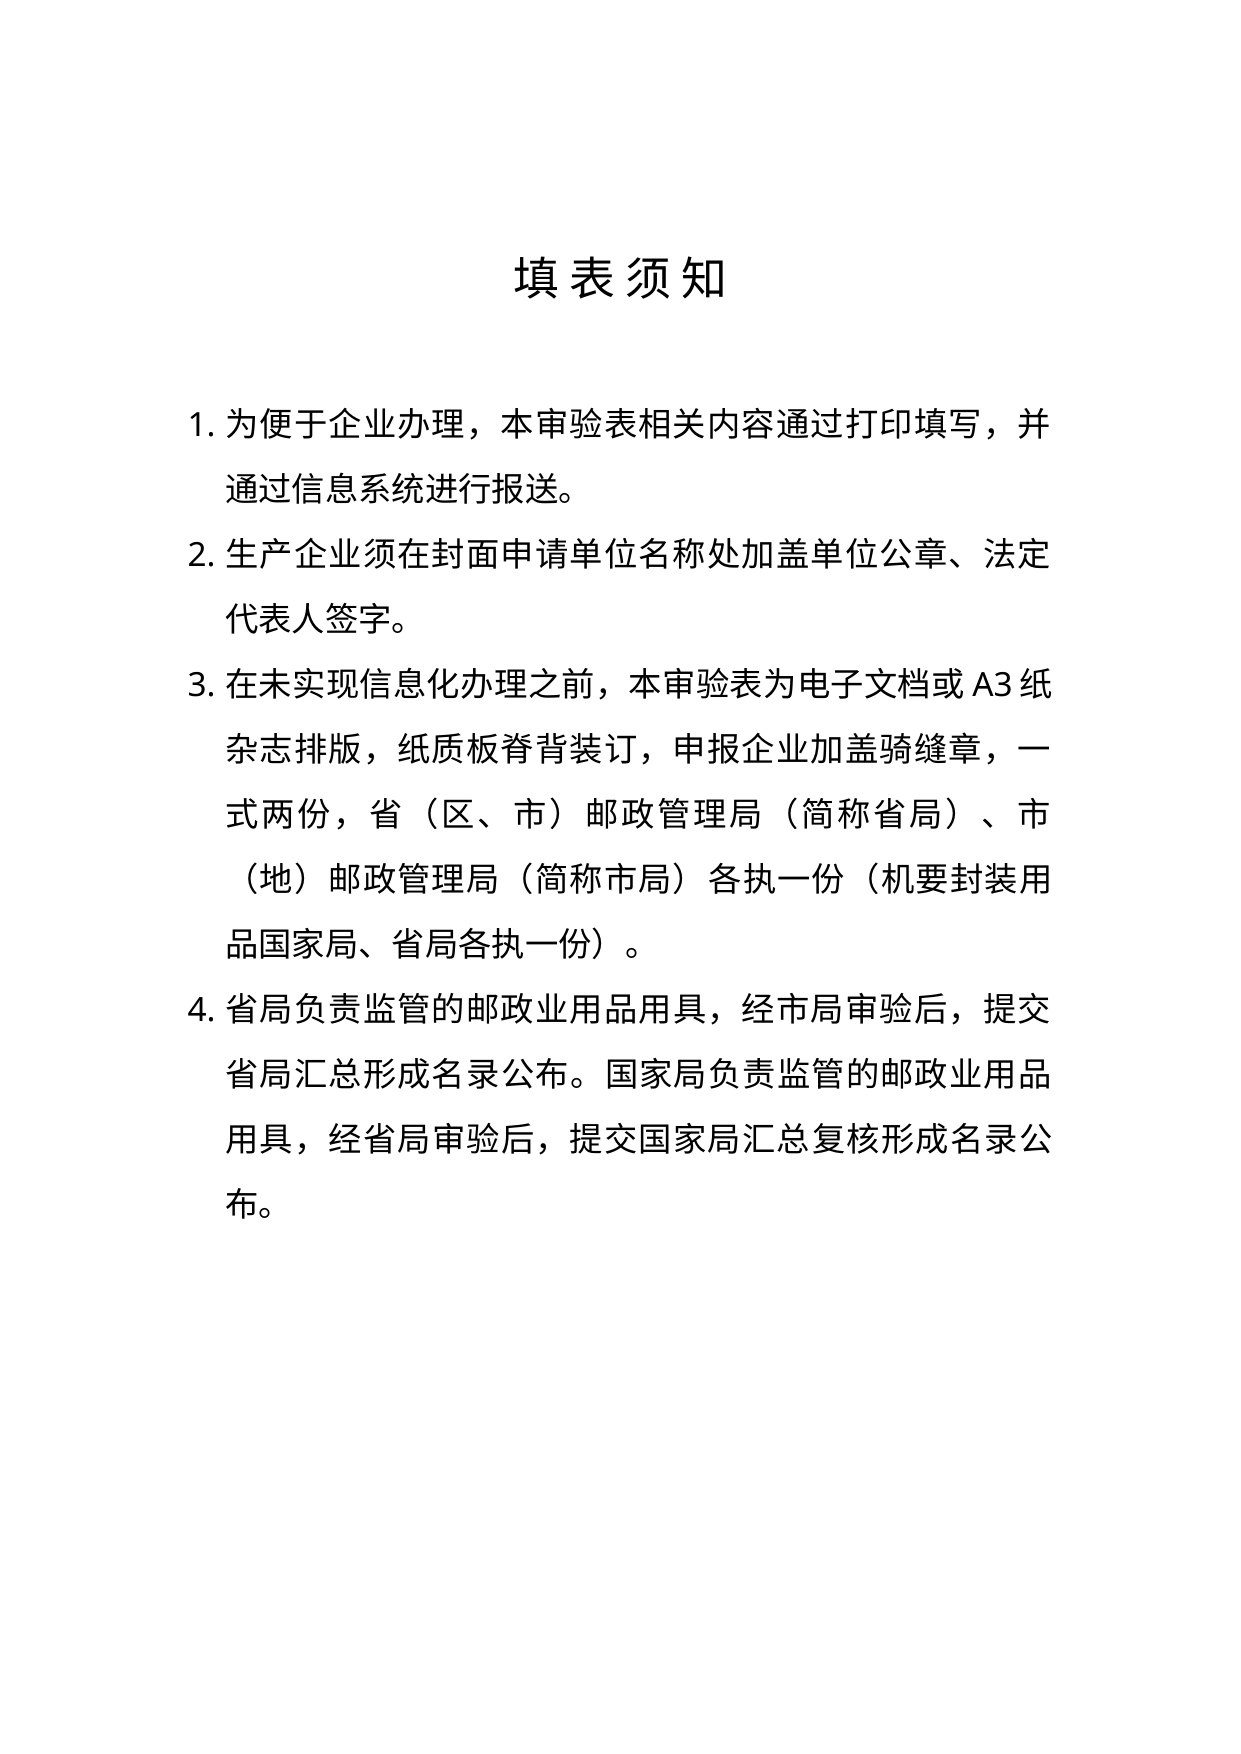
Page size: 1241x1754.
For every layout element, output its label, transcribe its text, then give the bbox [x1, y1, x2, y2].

list 省局负责监管的邮政业用品用具，经市局审验后，提交省局汇总形成名录公布。国家局负责监管的邮政业用品用具，经省局审验后，提交国家局汇总复核形成名录公布。 [187, 974, 1053, 1234]
list 为便于企业办理，本审验表相关内容通过打印填写，并通过信息系统进行报送。 [187, 389, 1053, 519]
list 在未实现信息化办理之前，本审验表为电子文档或A3纸杂志排版，纸质板脊背装订，申报企业加盖骑缝章，一式两份，省（区、市）邮政管理局（简称省局）、市（地）邮政管理局（简称市局）各执一份（机要封装用品国家局、省局各执一份）。 [187, 649, 1053, 974]
text 填 表 须 知 [187, 227, 1053, 324]
list 生产企业须在封面申请单位名称处加盖单位公章、法定代表人签字。 [187, 519, 1053, 649]
